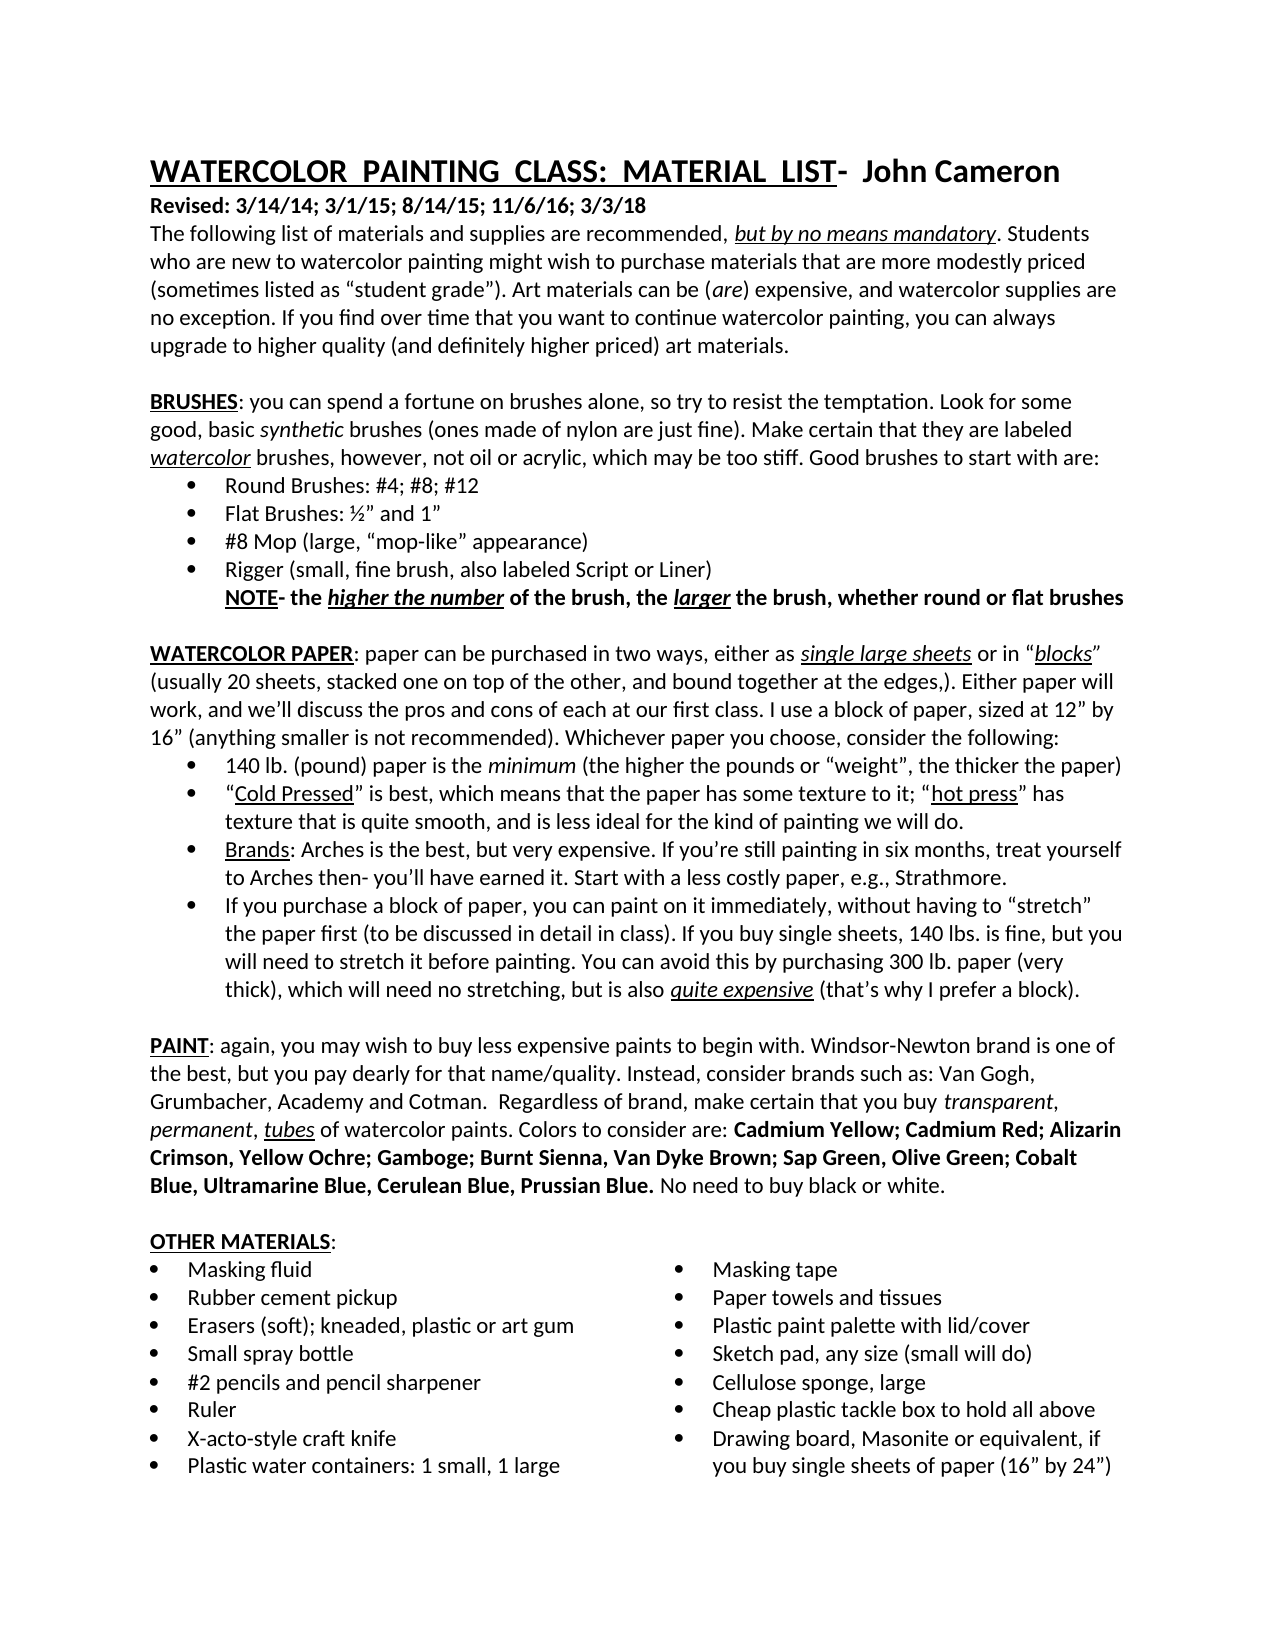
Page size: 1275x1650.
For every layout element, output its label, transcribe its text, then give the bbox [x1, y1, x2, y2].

list Masking fluid [150, 1256, 600, 1283]
text WATERCOLOR PAINTING CLASS: MATERIAL LIST- John Cameron [150, 150, 1125, 191]
list Flat Brushes: ½” and 1” [187, 499, 1125, 527]
list Paper towels and tissues [675, 1283, 1125, 1312]
list #2 pencils and pencil sharpener [150, 1368, 600, 1396]
list X-acto-style craft knife [150, 1424, 600, 1452]
list 140 lb. (pound) paper is the minimum (the higher the pounds or “weight”, the thicker the paper) [187, 751, 1125, 779]
list #8 Mop (large, “mop-like” appearance) [187, 527, 1125, 555]
list Cheap plastic tackle box to hold all above [675, 1396, 1125, 1424]
list Plastic water containers: 1 small, 1 large [150, 1452, 600, 1480]
text PAINT: again, you may wish to buy less expensive paints to begin with. Windsor-Newton brand is one of the best, but you pay dearly for that name/quality. Instead, consider brands such as: Van Gogh, Grumbacher, Academy and Cotman. Regardless of brand, make certain that you buy transparent, permanent, tubes of watercolor paints. Colors to consider are: Cadmium Yellow; Cadmium Red; Alizarin Crimson, Yellow Ochre; Gamboge; Burnt Sienna, Van Dyke Brown; Sap Green, Olive Green; Cobalt Blue, Ultramarine Blue, Cerulean Blue, Prussian Blue. No need to buy black or white. [150, 1031, 1125, 1199]
list Round Brushes: #4; #8; #12 [187, 471, 1125, 499]
text Revised: 3/14/14; 3/1/15; 8/14/15; 11/6/16; 3/3/18 [150, 191, 1125, 219]
list Small spray bottle [150, 1339, 600, 1368]
list Drawing board, Masonite or equivalent, if you buy single sheets of paper (16” by 24”) [675, 1424, 1125, 1480]
list Plastic paint palette with lid/cover [675, 1312, 1125, 1339]
list Rubber cement pickup [150, 1283, 600, 1312]
list Rigger (small, fine brush, also labeled Script or Liner) [187, 555, 1125, 583]
list “Cold Pressed” is best, which means that the paper has some texture to it; “hot press” has texture that is quite smooth, and is less ideal for the kind of painting we will do. [187, 779, 1125, 835]
text WATERCOLOR PAPER: paper can be purchased in two ways, either as single large sheets or in “blocks” (usually 20 sheets, stacked one on top of the other, and bound together at the edges,). Either paper will work, and we’ll discuss the pros and cons of each at our first class. I use a block of paper, sized at 12” by 16” (anything smaller is not recommended). Whichever paper you choose, consider the following: [150, 639, 1125, 751]
list Erasers (soft); kneaded, plastic or art gum [150, 1312, 600, 1339]
text OTHER MATERIALS: [150, 1227, 1125, 1256]
list Brands: Arches is the best, but very expensive. If you’re still painting in six months, treat yourself to Arches then- you’ll have earned it. Start with a less costly paper, e.g., Strathmore. [187, 835, 1125, 891]
list Cellulose sponge, large [675, 1368, 1125, 1396]
list NOTE- the higher the number of the brush, the larger the brush, whether round or flat brushes [225, 583, 1125, 611]
list Ruler [150, 1396, 600, 1424]
list Masking tape [675, 1256, 1125, 1283]
text The following list of materials and supplies are recommended, but by no means mandatory. Students who are new to watercolor painting might wish to purchase materials that are more modestly priced (sometimes listed as “student grade”). Art materials can be (are) expensive, and watercolor supplies are no exception. If you find over time that you want to continue watercolor painting, you can always upgrade to higher quality (and definitely higher priced) art materials. [150, 219, 1125, 359]
list If you purchase a block of paper, you can paint on it immediately, without having to “stretch” the paper first (to be discussed in detail in class). If you buy single sheets, 140 lbs. is fine, but you will need to stretch it before painting. You can avoid this by purchasing 300 lb. paper (very thick), which will need no stretching, but is also quite expensive (that’s why I prefer a block). [187, 891, 1125, 1003]
text BRUSHES: you can spend a fortune on brushes alone, so try to resist the temptation. Look for some good, basic synthetic brushes (ones made of nylon are just fine). Make certain that they are labeled watercolor brushes, however, not oil or acrylic, which may be too stiff. Good brushes to start with are: [150, 387, 1125, 471]
list Sketch pad, any size (small will do) [675, 1339, 1125, 1368]
